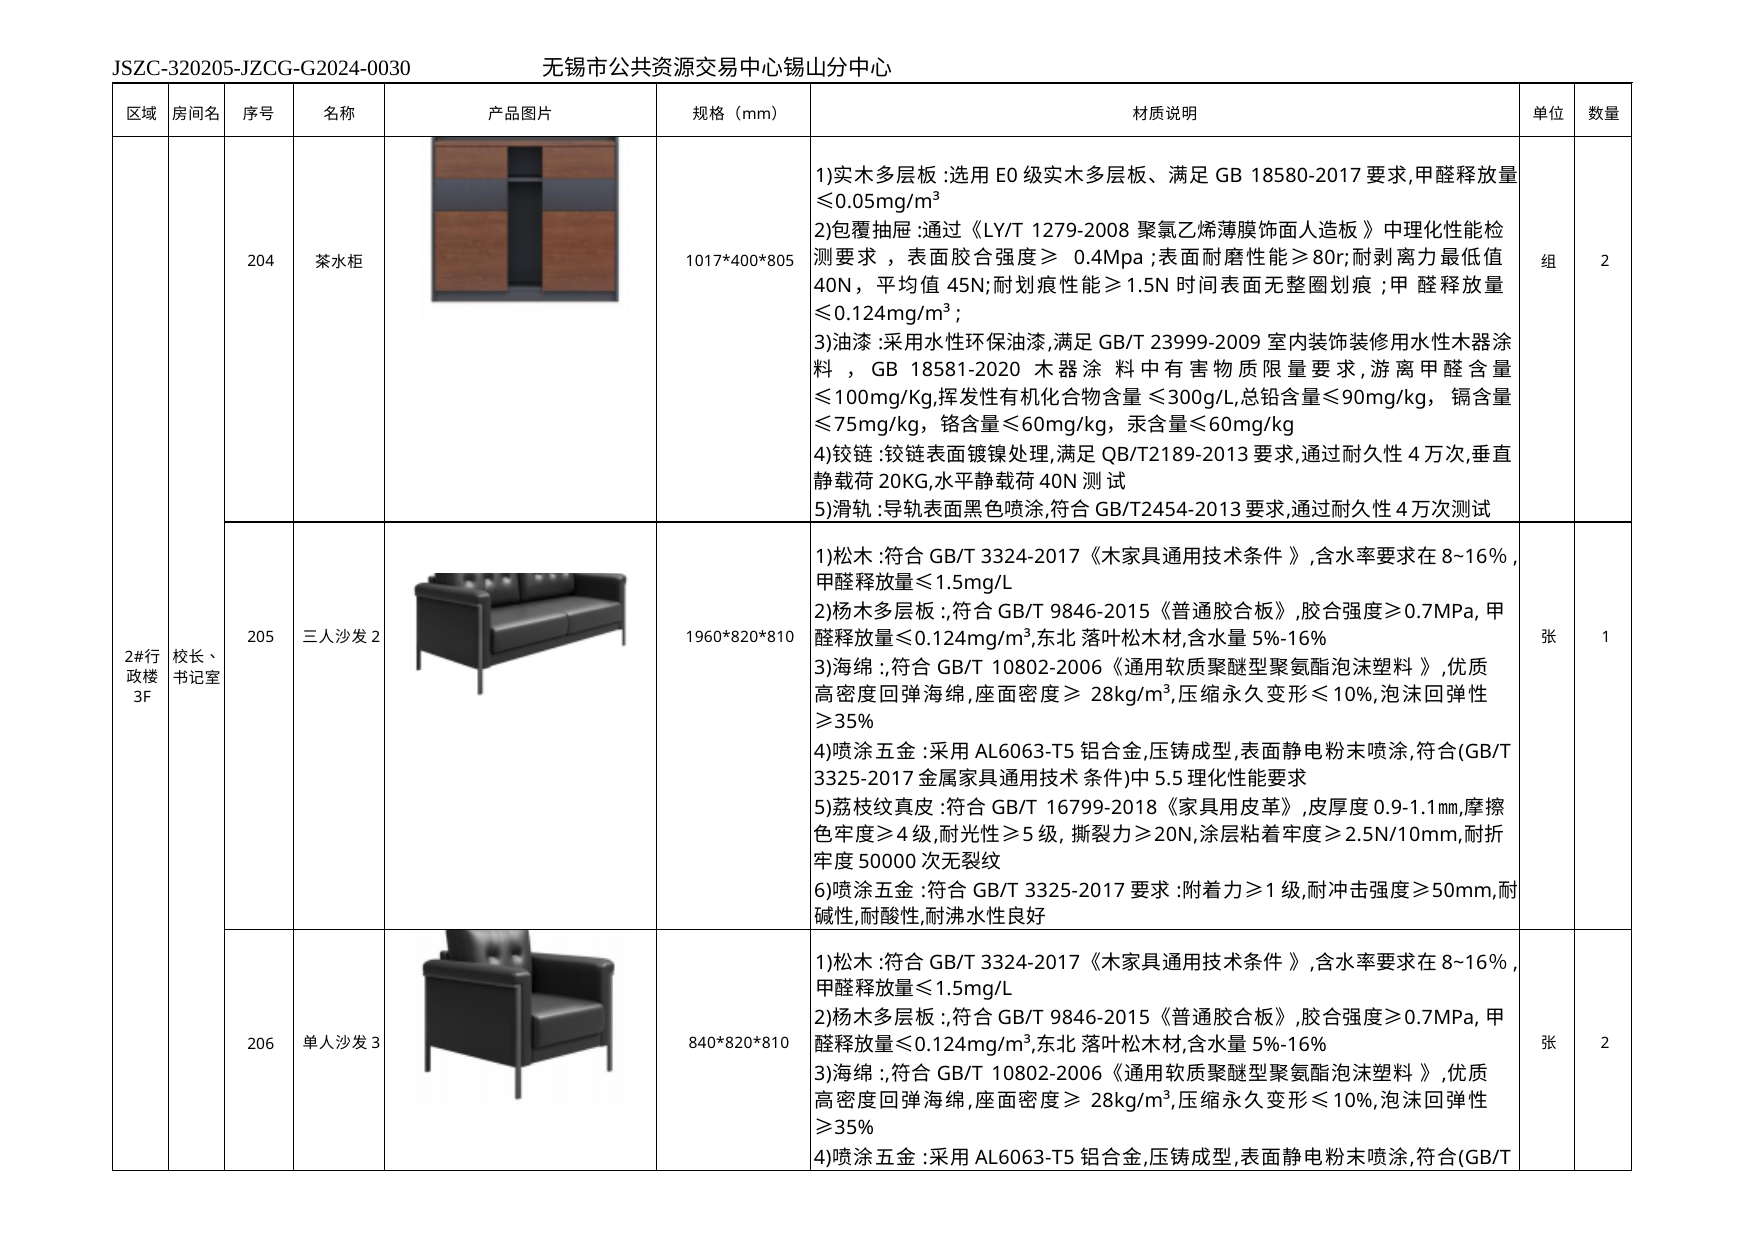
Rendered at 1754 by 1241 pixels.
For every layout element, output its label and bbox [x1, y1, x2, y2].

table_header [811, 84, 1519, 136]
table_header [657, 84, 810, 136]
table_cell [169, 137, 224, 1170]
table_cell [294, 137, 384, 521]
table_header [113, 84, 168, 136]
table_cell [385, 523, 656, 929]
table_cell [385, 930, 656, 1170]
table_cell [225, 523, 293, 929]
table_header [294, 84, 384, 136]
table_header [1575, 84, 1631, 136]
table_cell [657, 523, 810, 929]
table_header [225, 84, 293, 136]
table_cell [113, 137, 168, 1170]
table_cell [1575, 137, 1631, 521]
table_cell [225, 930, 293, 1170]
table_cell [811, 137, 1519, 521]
picture [409, 573, 631, 700]
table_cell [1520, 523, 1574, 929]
picture [420, 137, 630, 319]
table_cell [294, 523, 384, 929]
picture [414, 930, 627, 1105]
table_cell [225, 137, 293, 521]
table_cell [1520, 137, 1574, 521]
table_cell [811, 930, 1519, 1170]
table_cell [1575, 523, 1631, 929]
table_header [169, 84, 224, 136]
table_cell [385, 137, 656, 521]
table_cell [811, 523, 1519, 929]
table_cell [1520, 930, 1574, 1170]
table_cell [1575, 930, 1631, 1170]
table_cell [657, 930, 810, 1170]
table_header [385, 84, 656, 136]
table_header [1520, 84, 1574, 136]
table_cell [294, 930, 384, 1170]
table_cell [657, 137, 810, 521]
